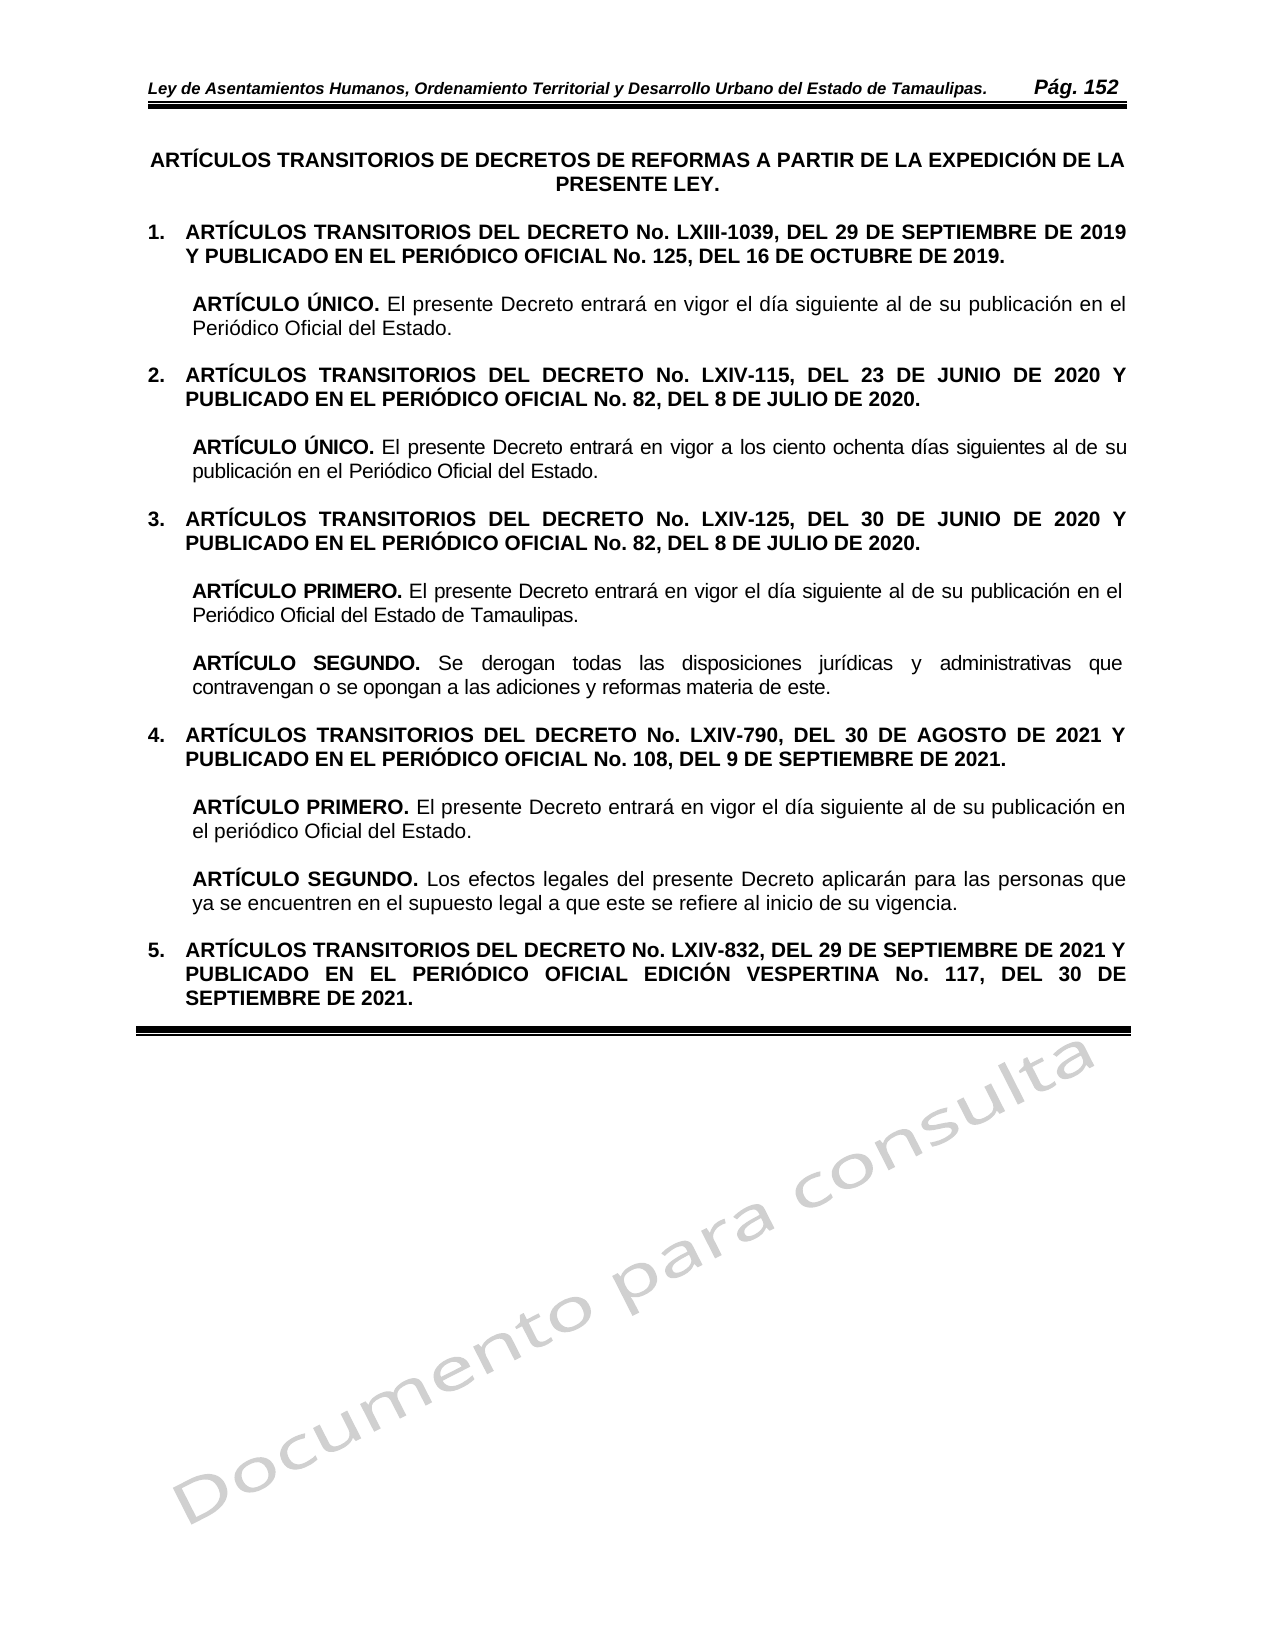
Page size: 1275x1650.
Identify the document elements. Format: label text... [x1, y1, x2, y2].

list ARTÍCULOS TRANSITORIOS DEL DECRETO No. LXIV-790, DEL 30 DE AGOSTO DE 2021 Y PUBLICADO EN EL PERIÓDICO OFICIAL No. 108, DEL 9 DE SEPTIEMBRE DE 2021. [148, 723, 1127, 771]
text ARTÍCULO ÚNICO. El presente Decreto entrará en vigor el día siguiente al de su publicación en el Periódico Oficial del Estado. [192, 291, 1127, 339]
list ARTÍCULOS TRANSITORIOS DEL DECRETO No. LXIII-1039, DEL 29 DE SEPTIEMBRE DE 2019 Y PUBLICADO EN EL PERIÓDICO OFICIAL No. 125, DEL 16 DE OCTUBRE DE 2019. [148, 219, 1127, 267]
list ARTÍCULOS TRANSITORIOS DEL DECRETO No. LXIV-832, DEL 29 DE SEPTIEMBRE DE 2021 Y PUBLICADO EN EL PERIÓDICO OFICIAL EDICIÓN VESPERTINA No. 117, DEL 30 DE SEPTIEMBRE DE 2021. [148, 938, 1127, 1010]
text ARTÍCULO SEGUNDO. Los efectos legales del presente Decreto aplicarán para las personas que ya se encuentren en el supuesto legal a que este se refiere al inicio de su vigencia. [192, 866, 1127, 914]
text ARTÍCULO ÚNICO. El presente Decreto entrará en vigor a los ciento ochenta días siguientes al de su publicación en el Periódico Oficial del Estado. [192, 435, 1127, 483]
text ARTÍCULOS TRANSITORIOS DE DECRETOS DE REFORMAS A PARTIR DE LA EXPEDICIÓN DE LA PRESENTE LEY. [148, 148, 1127, 196]
text ARTÍCULO PRIMERO. El presente Decreto entrará en vigor el día siguiente al de su publicación en el periódico Oficial del Estado. [192, 794, 1127, 842]
text ARTÍCULO PRIMERO. El presente Decreto entrará en vigor el día siguiente al de su publicación en el Periódico Oficial del Estado de Tamaulipas. [192, 579, 1123, 627]
text ARTÍCULO SEGUNDO. Se derogan todas las disposiciones jurídicas y administrativas que contravengan o se opongan a las adiciones y reformas materia de este. [192, 651, 1123, 699]
list ARTÍCULOS TRANSITORIOS DEL DECRETO No. LXIV-125, DEL 30 DE JUNIO DE 2020 Y PUBLICADO EN EL PERIÓDICO OFICIAL No. 82, DEL 8 DE JULIO DE 2020. [148, 507, 1127, 555]
list ARTÍCULOS TRANSITORIOS DEL DECRETO No. LXIV-115, DEL 23 DE JUNIO DE 2020 Y PUBLICADO EN EL PERIÓDICO OFICIAL No. 82, DEL 8 DE JULIO DE 2020. [148, 363, 1127, 411]
